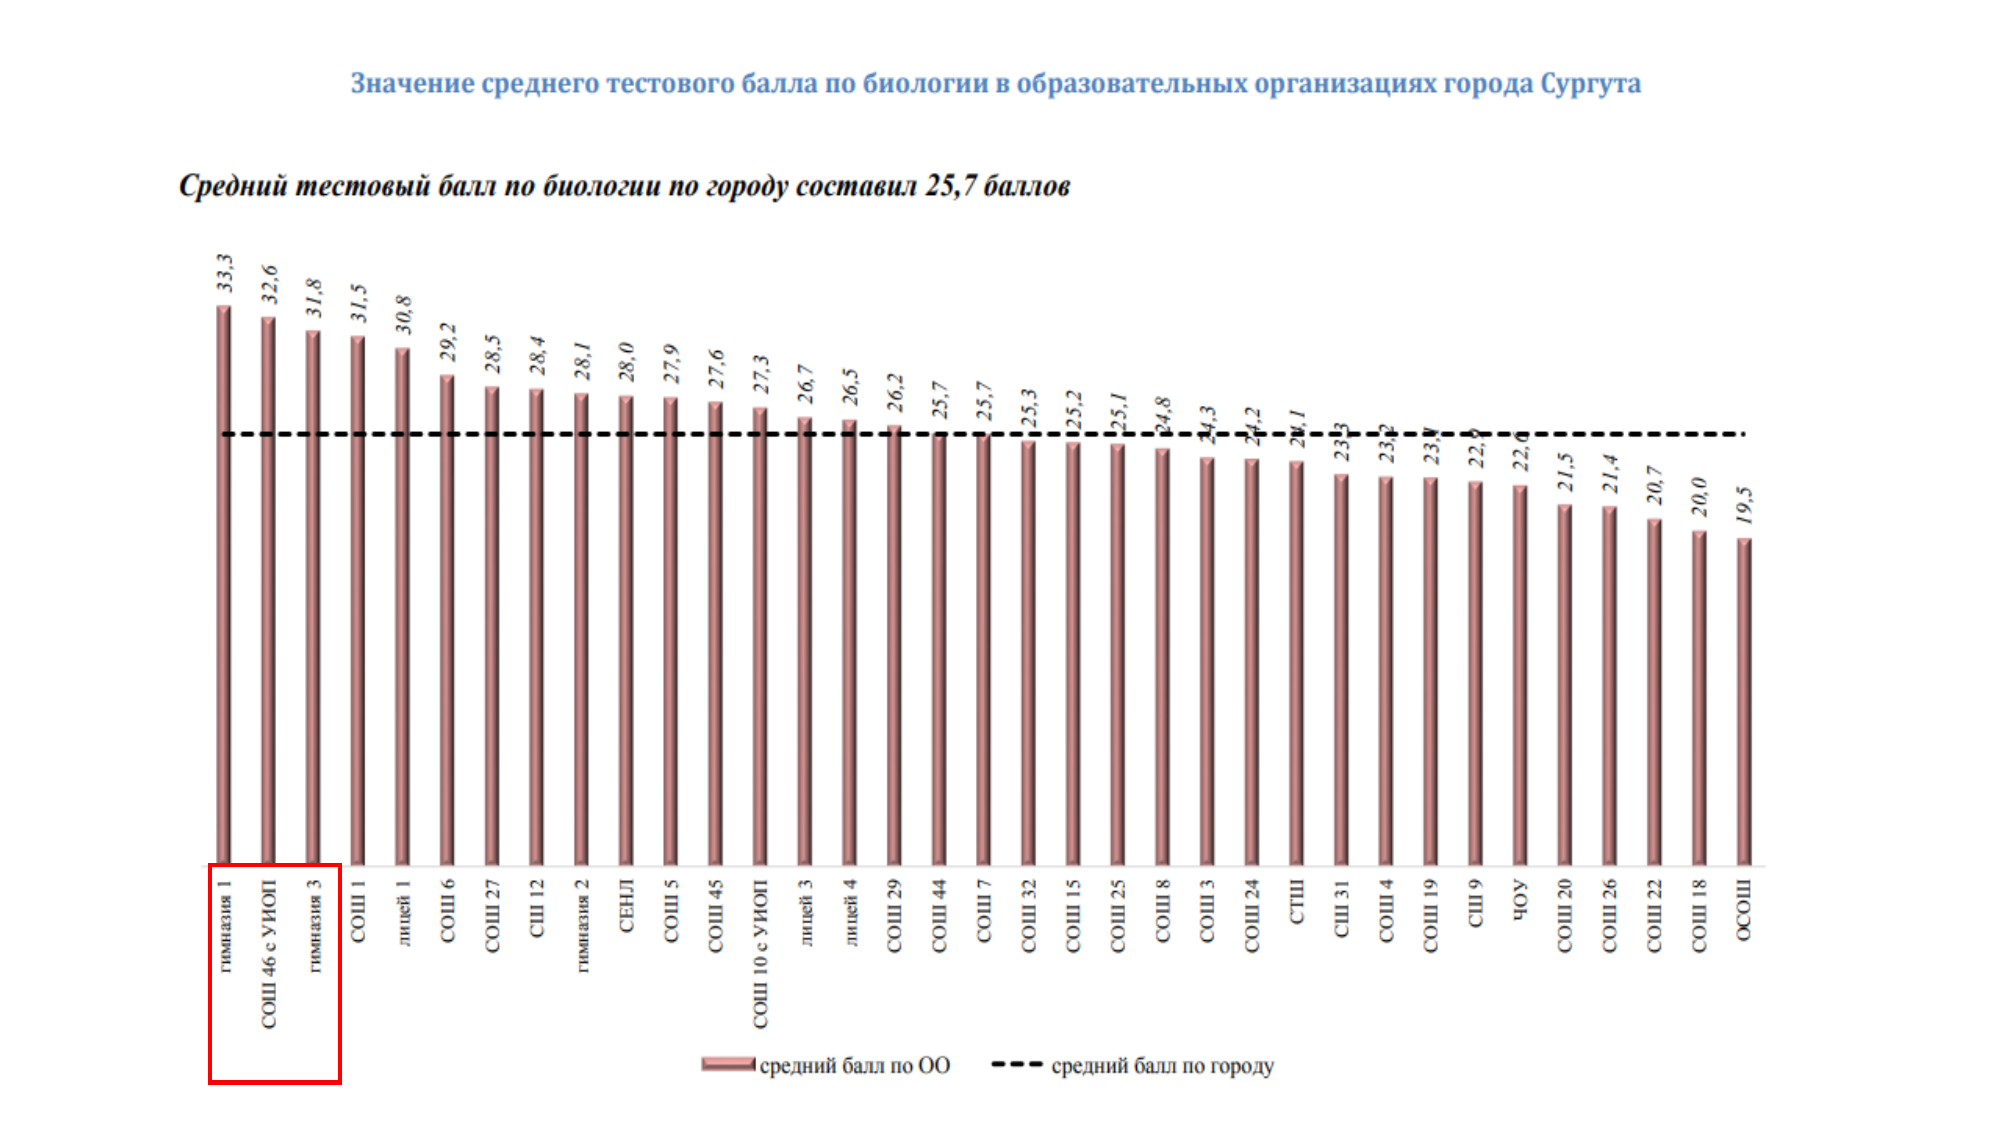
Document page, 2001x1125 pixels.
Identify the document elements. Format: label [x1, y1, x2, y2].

picture [154, 59, 1846, 1102]
